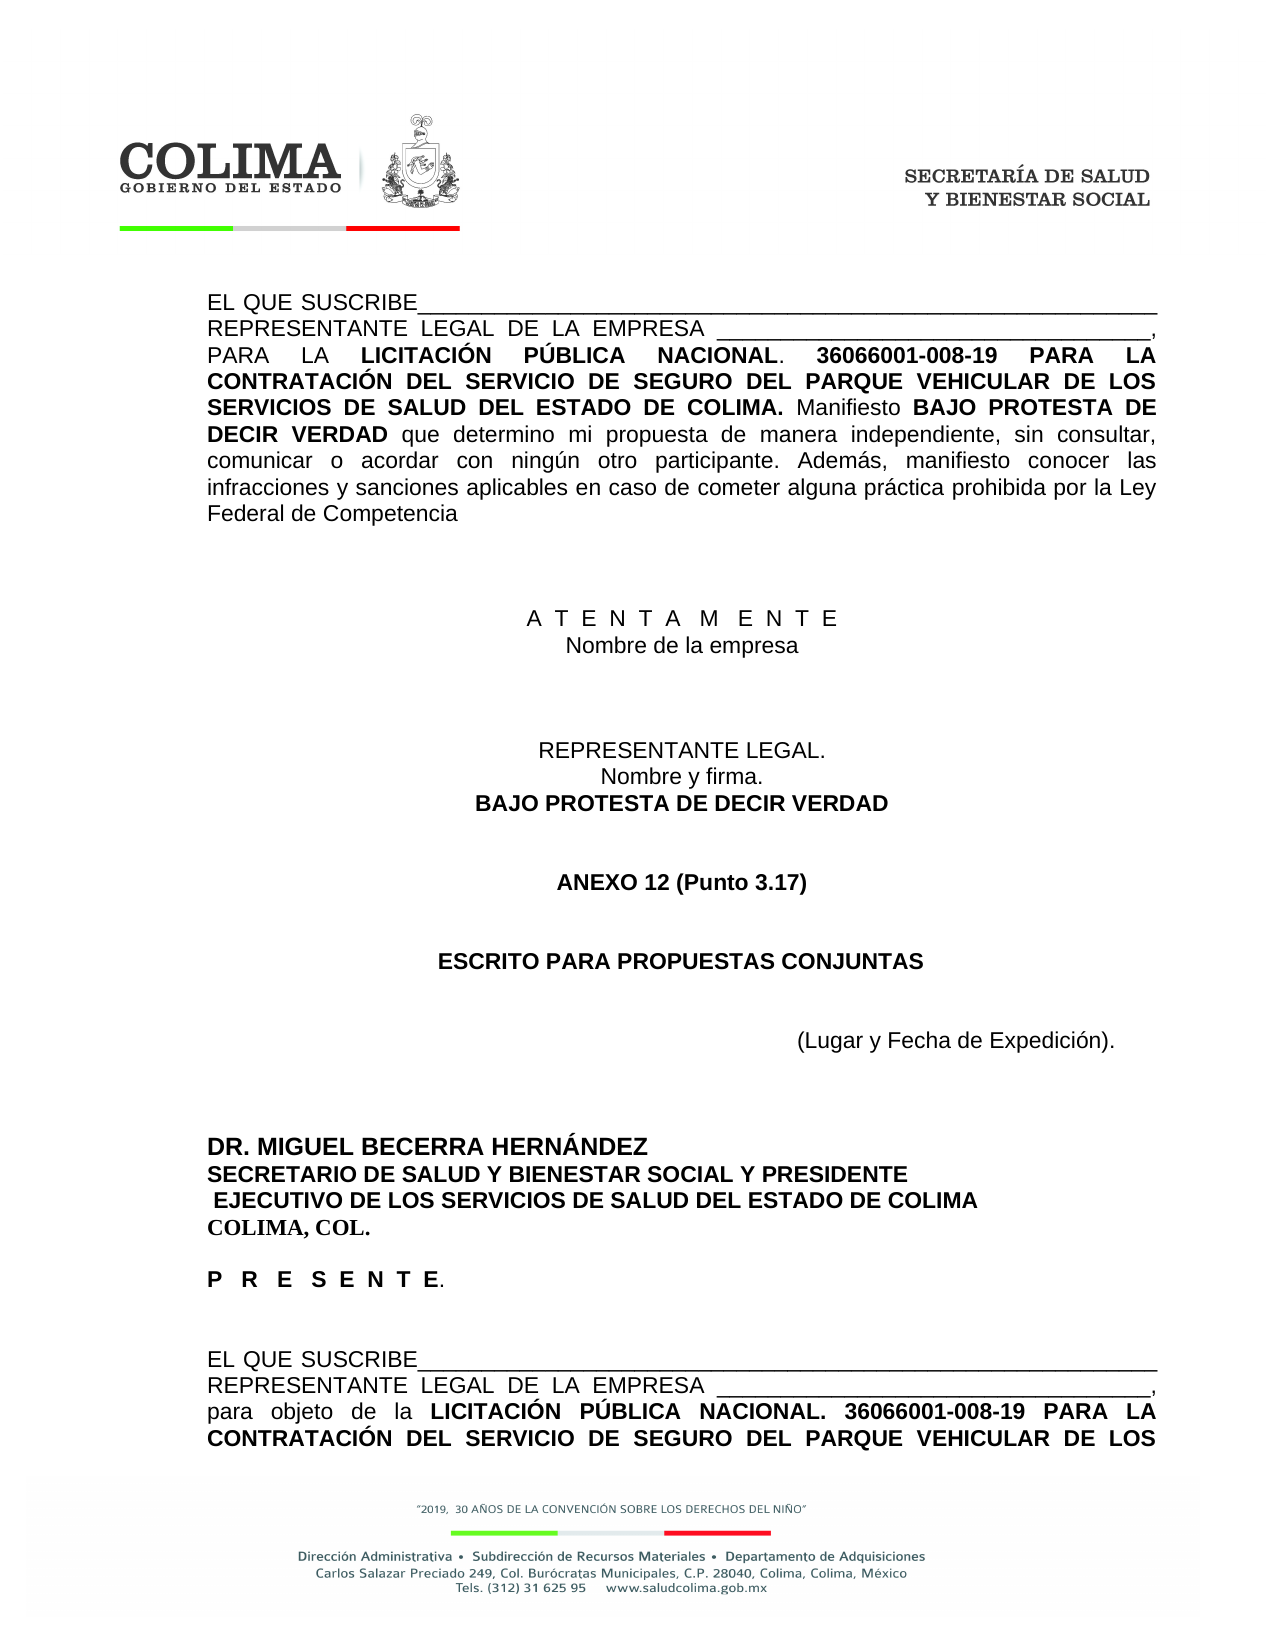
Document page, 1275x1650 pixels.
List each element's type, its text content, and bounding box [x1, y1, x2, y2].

text BAJO PROTESTA DE DECIR VERDAD [207, 790, 1157, 816]
text P R E S E N T E. [207, 1266, 1157, 1293]
subtitle EJECUTIVO DE LOS SERVICIOS DE SALUD DEL ESTADO DE COLIMA [207, 1187, 1157, 1214]
text ANEXO 12 (Punto 3.17) [207, 869, 1157, 895]
subtitle SECRETARIO DE SALUD Y BIENESTAR SOCIAL Y PRESIDENTE [207, 1161, 1157, 1187]
picture [25, 1476, 1200, 1617]
text EL QUE SUSCRIBE__________________________________________________________ REPRESENTANTE LEGAL DE LA EMPRESA __________________________________, PARA LA LICITACIÓN PÚBLICA NACIONAL. 36066001-008-19 PARA LA CONTRATACIÓN DEL SERVICIO DE SEGURO DEL PARQUE VEHICULAR DE LOS SERVICIOS DE SALUD DEL ESTADO DE COLIMA. Manifiesto BAJO PROTESTA DE DECIR VERDAD que determino mi propuesta de manera independiente, sin consultar, comunicar o acordar con ningún otro participante. Además, manifiesto conocer las infracciones y sanciones aplicables en caso de cometer alguna práctica prohibida por la Ley Federal de Competencia [207, 289, 1157, 526]
text COLIMA, COL. [207, 1214, 1157, 1240]
text Nombre y firma. [207, 763, 1157, 790]
text Nombre de la empresa [207, 632, 1157, 658]
text DR. MIGUEL BECERRA HERNÁNDEZ [207, 1132, 1196, 1161]
text ESCRITO PARA PROPUESTAS CONJUNTAS [207, 948, 1155, 974]
text (Lugar y Fecha de Expedición). [797, 1027, 1157, 1053]
text A T E N T A M E N T E [207, 605, 1157, 632]
text REPRESENTANTE LEGAL. [207, 737, 1157, 763]
picture [3, 29, 1267, 255]
